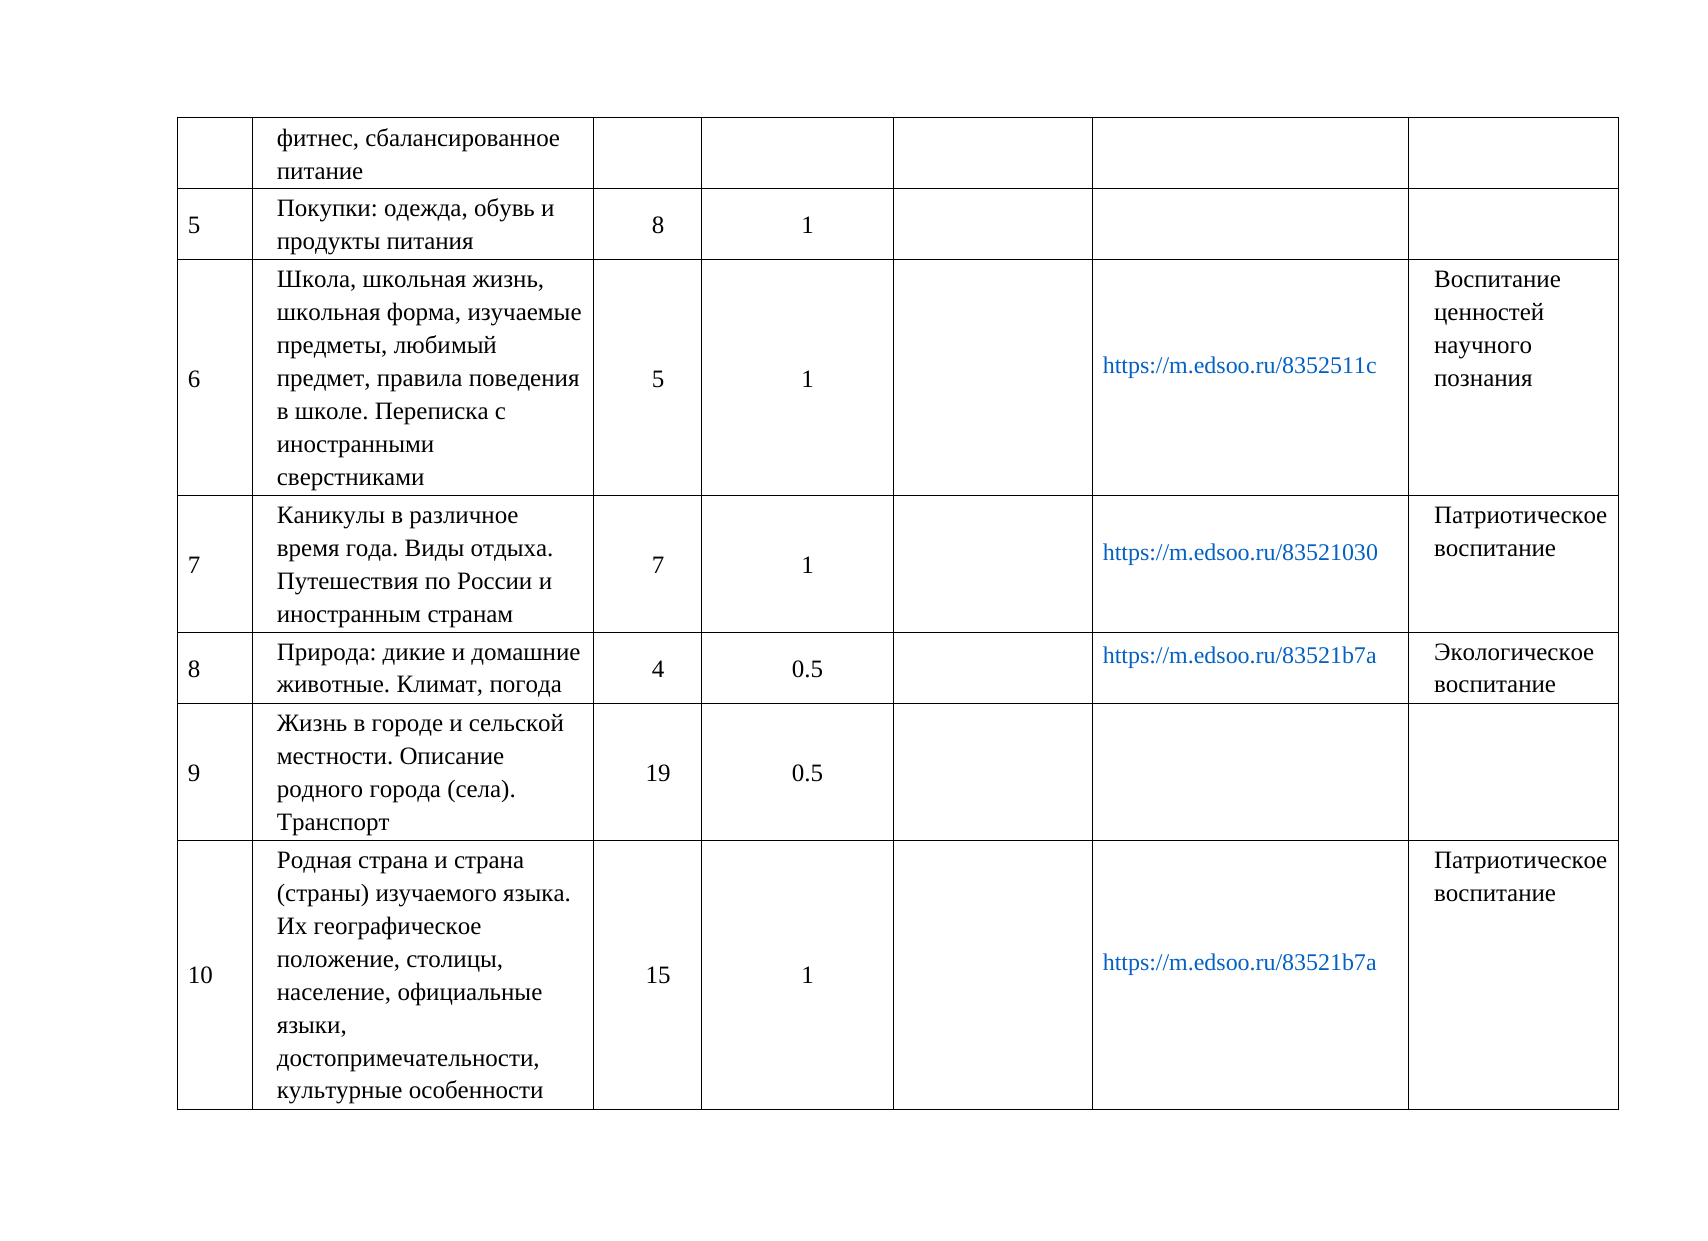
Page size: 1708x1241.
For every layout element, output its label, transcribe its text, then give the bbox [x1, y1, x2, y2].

table_cell 7 [594, 496, 701, 632]
table_header [894, 118, 1092, 188]
table_cell Покупки: одежда, обувь и продукты питания [253, 189, 593, 259]
table_header [1093, 118, 1408, 188]
table_cell 4 [594, 633, 701, 703]
table_cell Жизнь в городе и сельской местности. Описание родного города (села). Транспорт [253, 704, 593, 840]
table_cell Каникулы в различное время года. Виды отдыха. Путешествия по России и иностранным странам [253, 496, 593, 632]
table_cell 5 [594, 260, 701, 495]
table_cell https://m.edsoo.ru/8352511c [1093, 260, 1408, 495]
table_cell 15 [594, 841, 701, 1109]
table_cell [1409, 189, 1618, 259]
table_header [702, 118, 893, 188]
table_cell 8 [594, 189, 701, 259]
table_cell 1 [702, 260, 893, 495]
table_cell [894, 633, 1092, 703]
table_cell Школа, школьная жизнь, школьная форма, изучаемые предметы, любимый предмет, правила поведения в школе. Переписка с иностранными сверстниками [253, 260, 593, 495]
table_cell https://m.edsoo.ru/83521b7a [1093, 633, 1408, 703]
table_cell 7 [178, 496, 252, 632]
table_cell [894, 496, 1092, 632]
table_cell 0.5 [702, 633, 893, 703]
table_cell [1409, 704, 1618, 840]
table_cell 10 [178, 841, 252, 1109]
table_cell 5 [178, 189, 252, 259]
table_header [1409, 118, 1618, 188]
table_cell [1093, 704, 1408, 840]
table_header фитнес, сбалансированное питание [253, 118, 593, 188]
table_cell [894, 260, 1092, 495]
table_cell Природа: дикие и домашние животные. Климат, погода [253, 633, 593, 703]
table_cell 8 [178, 633, 252, 703]
table_cell Воспитание ценностей научного познания [1409, 260, 1618, 495]
table_cell 1 [702, 841, 893, 1109]
table_cell 0.5 [702, 704, 893, 840]
table_cell https://m.edsoo.ru/83521b7a [1093, 841, 1408, 1109]
table_cell [894, 189, 1092, 259]
table_cell 9 [178, 704, 252, 840]
table_cell Родная страна и страна (страны) изучаемого языка. Их географическое положение, столицы, население, официальные языки, достопримечательности, культурные особенности [253, 841, 593, 1109]
table_cell 6 [178, 260, 252, 495]
table_cell 1 [702, 496, 893, 632]
table_header [178, 118, 252, 188]
table_cell [894, 704, 1092, 840]
table_header [594, 118, 701, 188]
table_cell [1093, 189, 1408, 259]
table_cell [894, 841, 1092, 1109]
table_cell Патриотическое воспитание [1409, 841, 1618, 1109]
table_cell 1 [702, 189, 893, 259]
table_cell Экологическое воспитание [1409, 633, 1618, 703]
table_cell https://m.edsoo.ru/83521030 [1093, 496, 1408, 632]
table_cell 19 [594, 704, 701, 840]
table_cell Патриотическое воспитание [1409, 496, 1618, 632]
